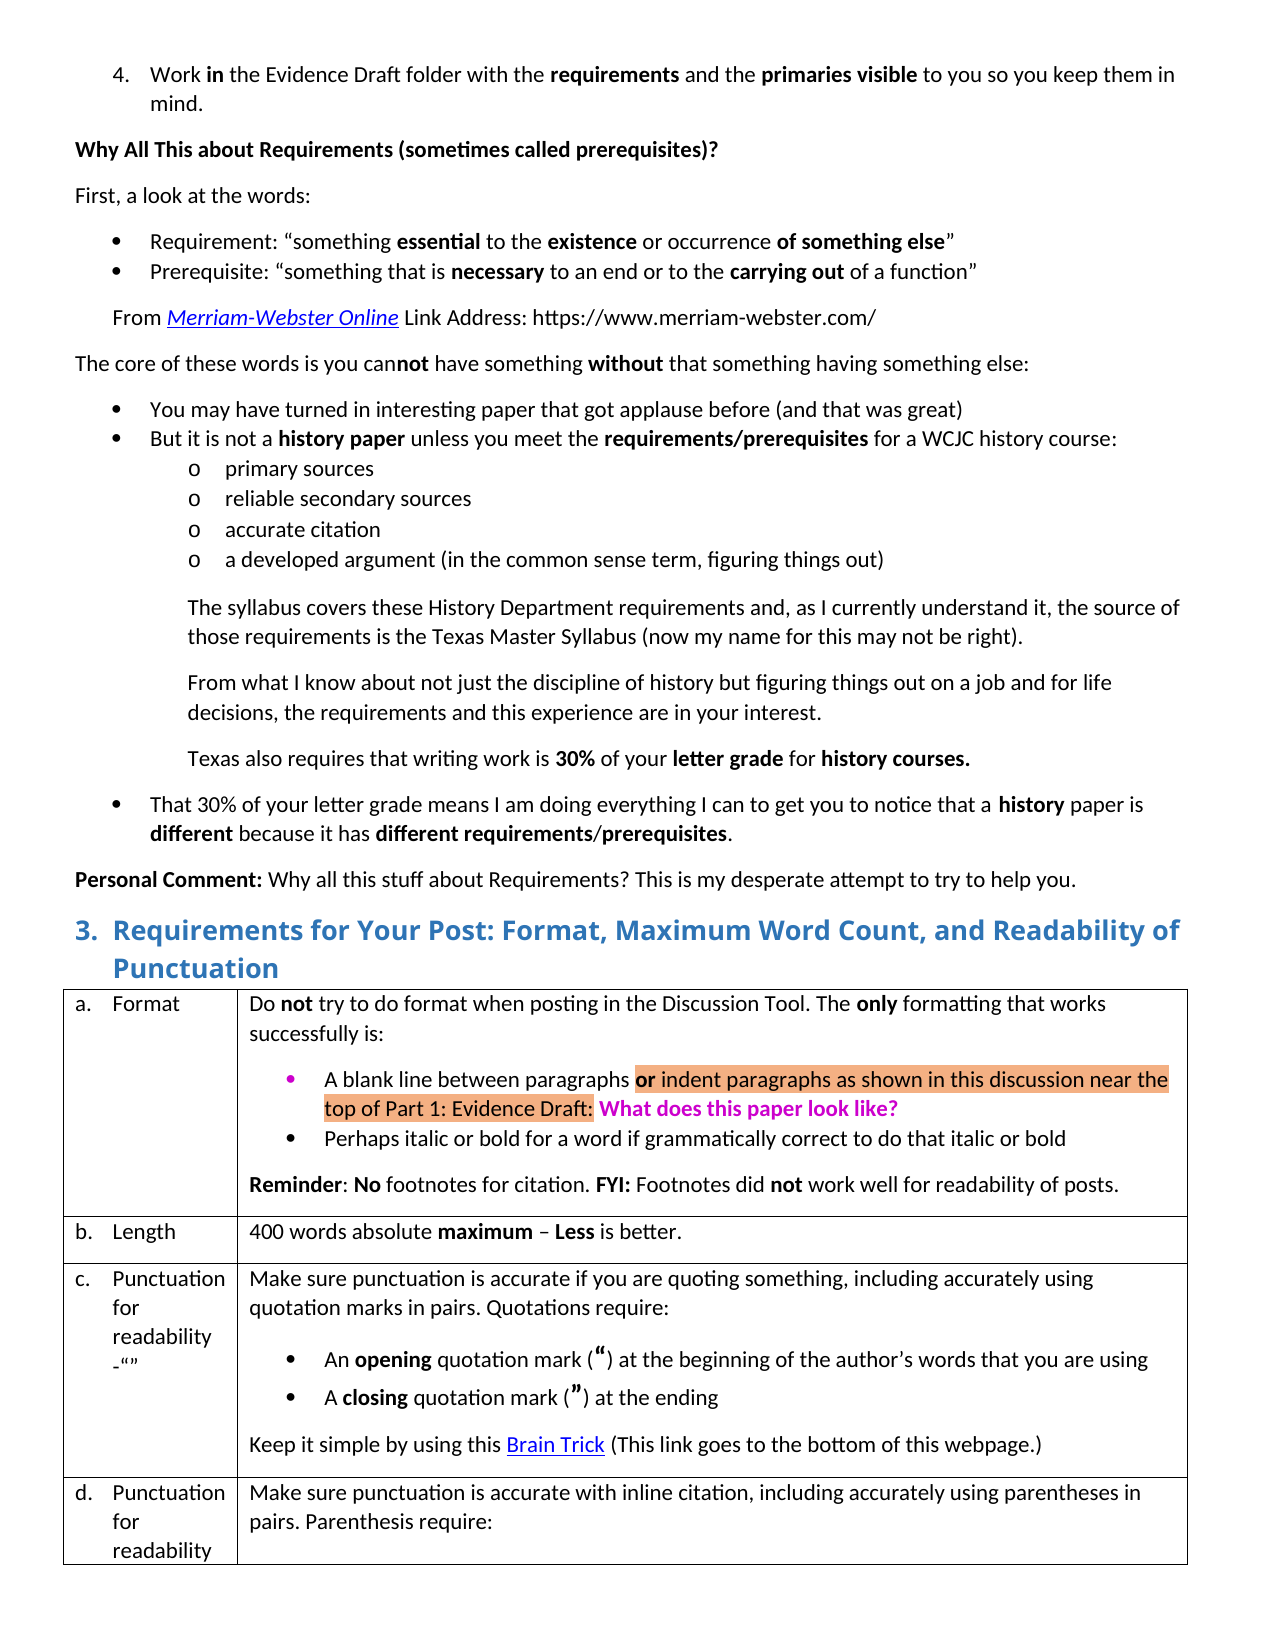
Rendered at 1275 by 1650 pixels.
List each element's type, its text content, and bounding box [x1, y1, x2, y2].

list a developed argument (in the common sense term, figuring things out) [187, 546, 1200, 575]
list But it is not a history paper unless you meet the requirements/prerequisites for a WCJC history course: [112, 424, 1200, 452]
text Why All This about Requirements (sometimes called prerequisites)? [75, 135, 1200, 163]
table_cell 400 words absolute maximum – Less is better. [238, 1217, 1187, 1263]
list You may have turned in interesting paper that got applause before (and that was great) [112, 395, 1200, 423]
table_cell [64, 1478, 237, 1564]
table_header Format [64, 990, 237, 1216]
list Prerequisite: “something that is necessary to an end or to the carrying out of a function” [112, 257, 1200, 285]
list primary sources [187, 454, 1200, 483]
text The syllabus covers these History Department requirements and, as I currently understand it, the source of those requirements is the Texas Master Syllabus (now my name for this may not be right). [187, 593, 1200, 650]
list accurate citation [187, 515, 1200, 544]
list Requirement: “something essential to the existence or occurrence of something else” [112, 227, 1200, 256]
list That 30% of your letter grade means I am doing everything I can to get you to notice that a history paper is different because it has different requirements/prerequisites. [112, 790, 1200, 847]
text Texas also requires that writing work is 30% of your letter grade for history courses. [187, 744, 1200, 772]
subtitle Requirements for Your Post: Format, Maximum Word Count, and Readability of Punctuation [75, 911, 1200, 987]
text From Merriam-Webster Online Link Address: https://www.merriam-webster.com/ [75, 303, 1200, 331]
table_cell Length [64, 1217, 237, 1263]
text Personal Comment: Why all this stuff about Requirements? This is my desperate attempt to try to help you. [75, 865, 1200, 893]
list Work in the Evidence Draft folder with the requirements and the primaries visible to you so you keep them in mind. [112, 60, 1200, 117]
table_cell Punctuation for readability -“” [64, 1264, 237, 1477]
text First, a look at the words: [75, 181, 1200, 209]
text The core of these words is you cannot have something without that something having something else: [75, 349, 1200, 377]
list reliable secondary sources [187, 484, 1200, 513]
table_header Do not try to do format when posting in the Discussion Tool. The only formatting that works successfully is: A blank line between paragraphs or indent paragraphs as shown in this discussion near the top of Part 1: Evidence Draft: What does this paper look like? Perhaps italic or bold for a word if grammatically correct to do that italic or bold Reminder: No footnotes for citation. FYI: Footnotes did not work well for readability of posts. [238, 990, 1187, 1216]
text From what I know about not just the discipline of history but figuring things out on a job and for life decisions, the requirements and this experience are in your interest. [187, 668, 1200, 726]
table_cell Make sure punctuation is accurate if you are quoting something, including accurately using quotation marks in pairs. Quotations require: An opening quotation mark (“) at the beginning of the author’s words that you are using A closing quotation mark (”) at the ending Keep it simple by using this Brain Trick (This link goes to the bottom of this webpage.) [238, 1264, 1187, 1477]
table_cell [238, 1478, 1187, 1564]
